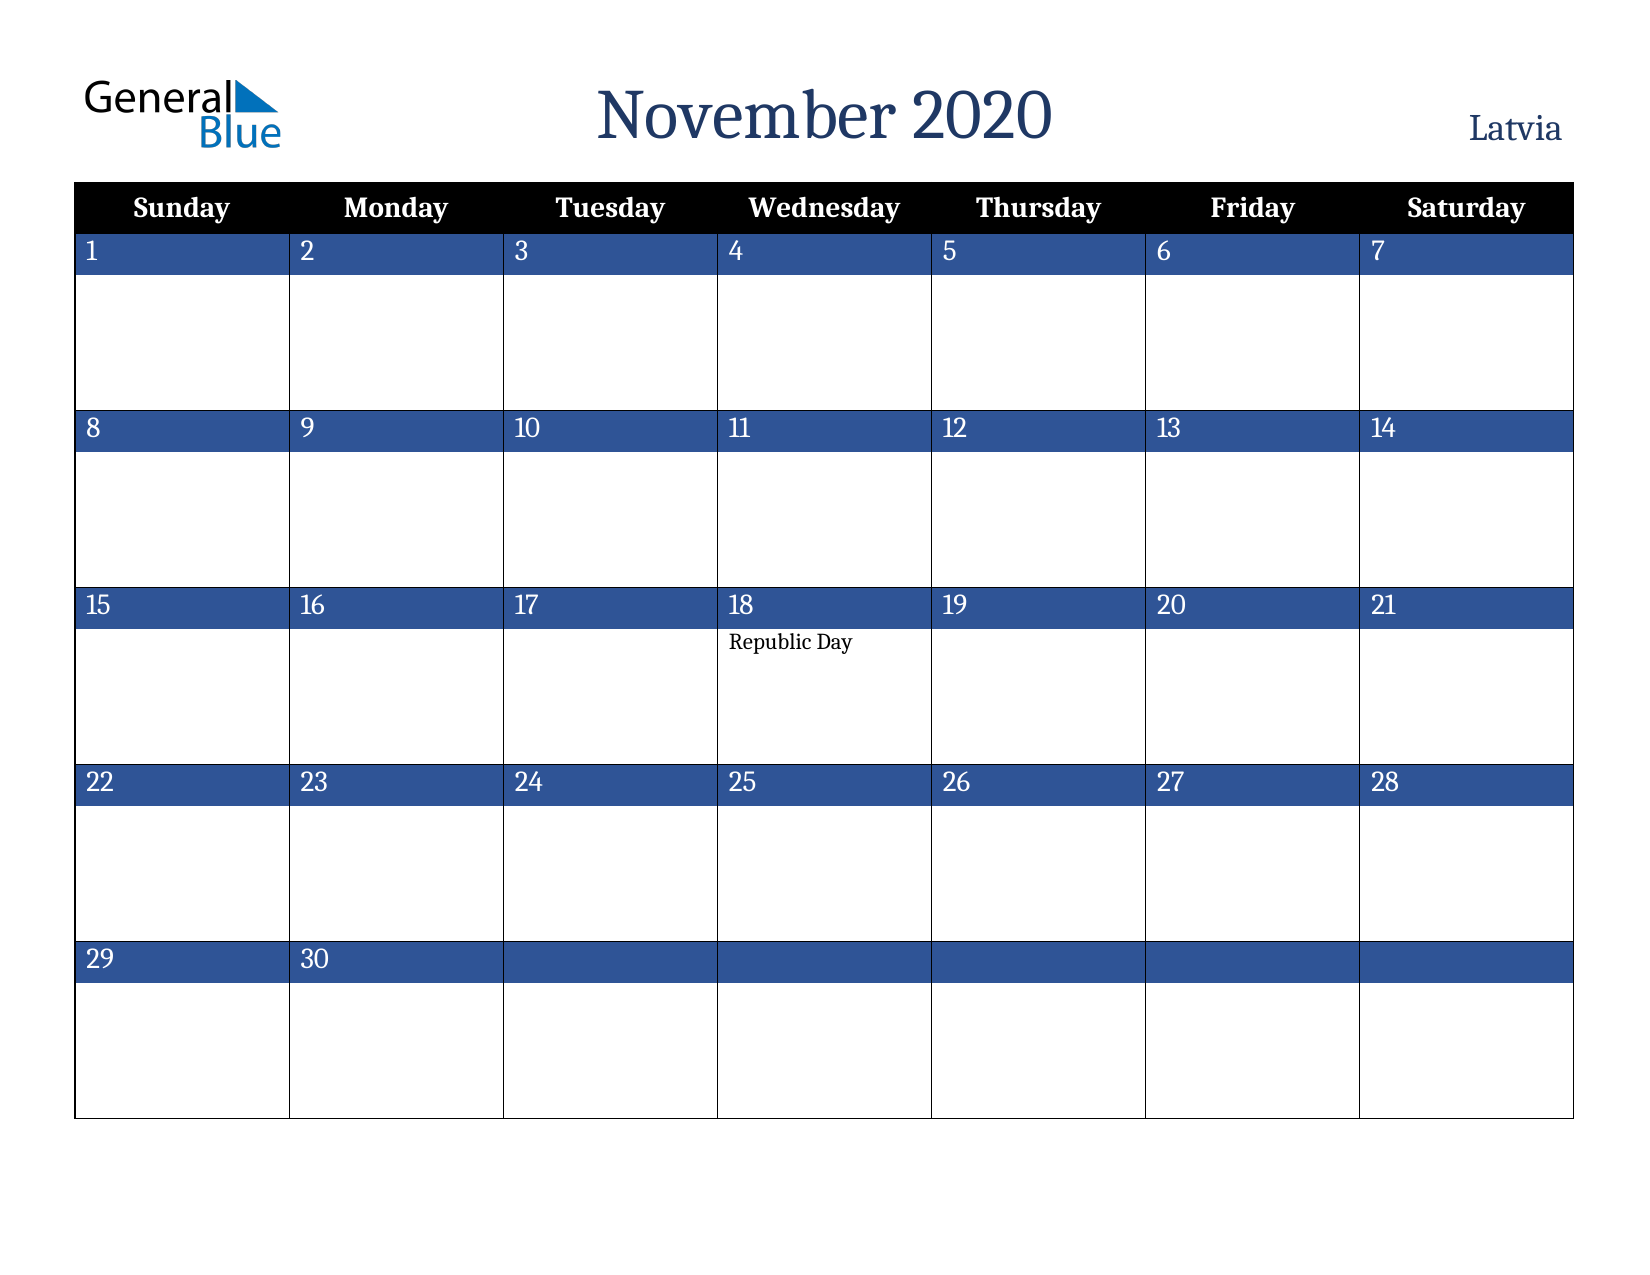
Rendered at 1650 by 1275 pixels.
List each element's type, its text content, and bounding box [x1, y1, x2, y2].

table_cell 18 [718, 588, 931, 629]
table_cell [1146, 942, 1359, 983]
table_cell [76, 983, 289, 1118]
table_cell [76, 452, 289, 587]
table_cell [1146, 275, 1359, 410]
table_cell 22 [76, 765, 289, 806]
table_cell 19 [932, 588, 1145, 629]
table_cell 20 [1146, 588, 1359, 629]
table_cell 6 [1146, 234, 1359, 275]
table_cell Tuesday [504, 183, 717, 233]
table_cell 7 [1360, 234, 1573, 275]
table_cell [290, 452, 503, 587]
table_cell 8 [76, 411, 289, 452]
table_cell [504, 942, 717, 983]
table_cell [504, 452, 717, 587]
table_cell 27 [1146, 765, 1359, 806]
table_cell [932, 983, 1145, 1118]
table_cell [290, 983, 503, 1118]
table_cell [932, 806, 1145, 941]
table_cell 29 [76, 942, 289, 983]
table_cell 1 [76, 234, 289, 275]
table_cell [504, 275, 717, 410]
table_cell [718, 983, 931, 1118]
table_cell 23 [290, 765, 503, 806]
table_cell Friday [1146, 183, 1359, 233]
table_cell 25 [718, 765, 931, 806]
table_cell [932, 629, 1145, 764]
table_cell [290, 275, 503, 410]
table_cell 11 [718, 411, 931, 452]
table_cell [76, 806, 289, 941]
table_cell Sunday [76, 183, 289, 233]
table_cell [1146, 629, 1359, 764]
table_cell 17 [504, 588, 717, 629]
table_cell Wednesday [718, 183, 931, 233]
table_cell 14 [1360, 411, 1573, 452]
table_cell 9 [290, 411, 503, 452]
table_cell 28 [1360, 765, 1573, 806]
table_cell [1146, 806, 1359, 941]
table_cell [1360, 452, 1573, 587]
table_cell 15 [76, 588, 289, 629]
table_cell [718, 452, 931, 587]
table_cell 21 [1360, 588, 1573, 629]
table_cell 12 [932, 411, 1145, 452]
table_cell [1360, 983, 1573, 1118]
table_cell [504, 629, 717, 764]
table_cell [1146, 983, 1359, 1118]
table_cell [1146, 452, 1359, 587]
table_cell [718, 806, 931, 941]
table_cell [1360, 942, 1573, 983]
table_cell [504, 806, 717, 941]
table_cell [932, 452, 1145, 587]
table_cell 16 [290, 588, 503, 629]
table_cell [76, 275, 289, 410]
table_cell [290, 629, 503, 764]
table_cell [718, 942, 931, 983]
table_cell Saturday [1360, 183, 1573, 233]
table_cell [718, 275, 931, 410]
table_cell Republic Day [718, 629, 931, 764]
table_cell 30 [290, 942, 503, 983]
table_cell [76, 629, 289, 764]
table_cell 24 [504, 765, 717, 806]
table_cell [1360, 806, 1573, 941]
table_cell 5 [932, 234, 1145, 275]
table_header November 2020 [503, 75, 1146, 182]
table_cell [290, 806, 503, 941]
table_cell [504, 983, 717, 1118]
table_cell 2 [290, 234, 503, 275]
table_cell 3 [504, 234, 717, 275]
table_cell [1360, 275, 1573, 410]
table_header [75, 75, 503, 182]
table_cell 13 [1146, 411, 1359, 452]
table_cell [932, 275, 1145, 410]
table_cell 4 [718, 234, 931, 275]
table_cell [1360, 629, 1573, 764]
table_cell 10 [504, 411, 717, 452]
table_cell [932, 942, 1145, 983]
table_cell 26 [932, 765, 1145, 806]
picture [85, 80, 281, 148]
table_cell Thursday [932, 183, 1145, 233]
table_header Latvia [1146, 75, 1574, 182]
table_cell Monday [290, 183, 503, 233]
